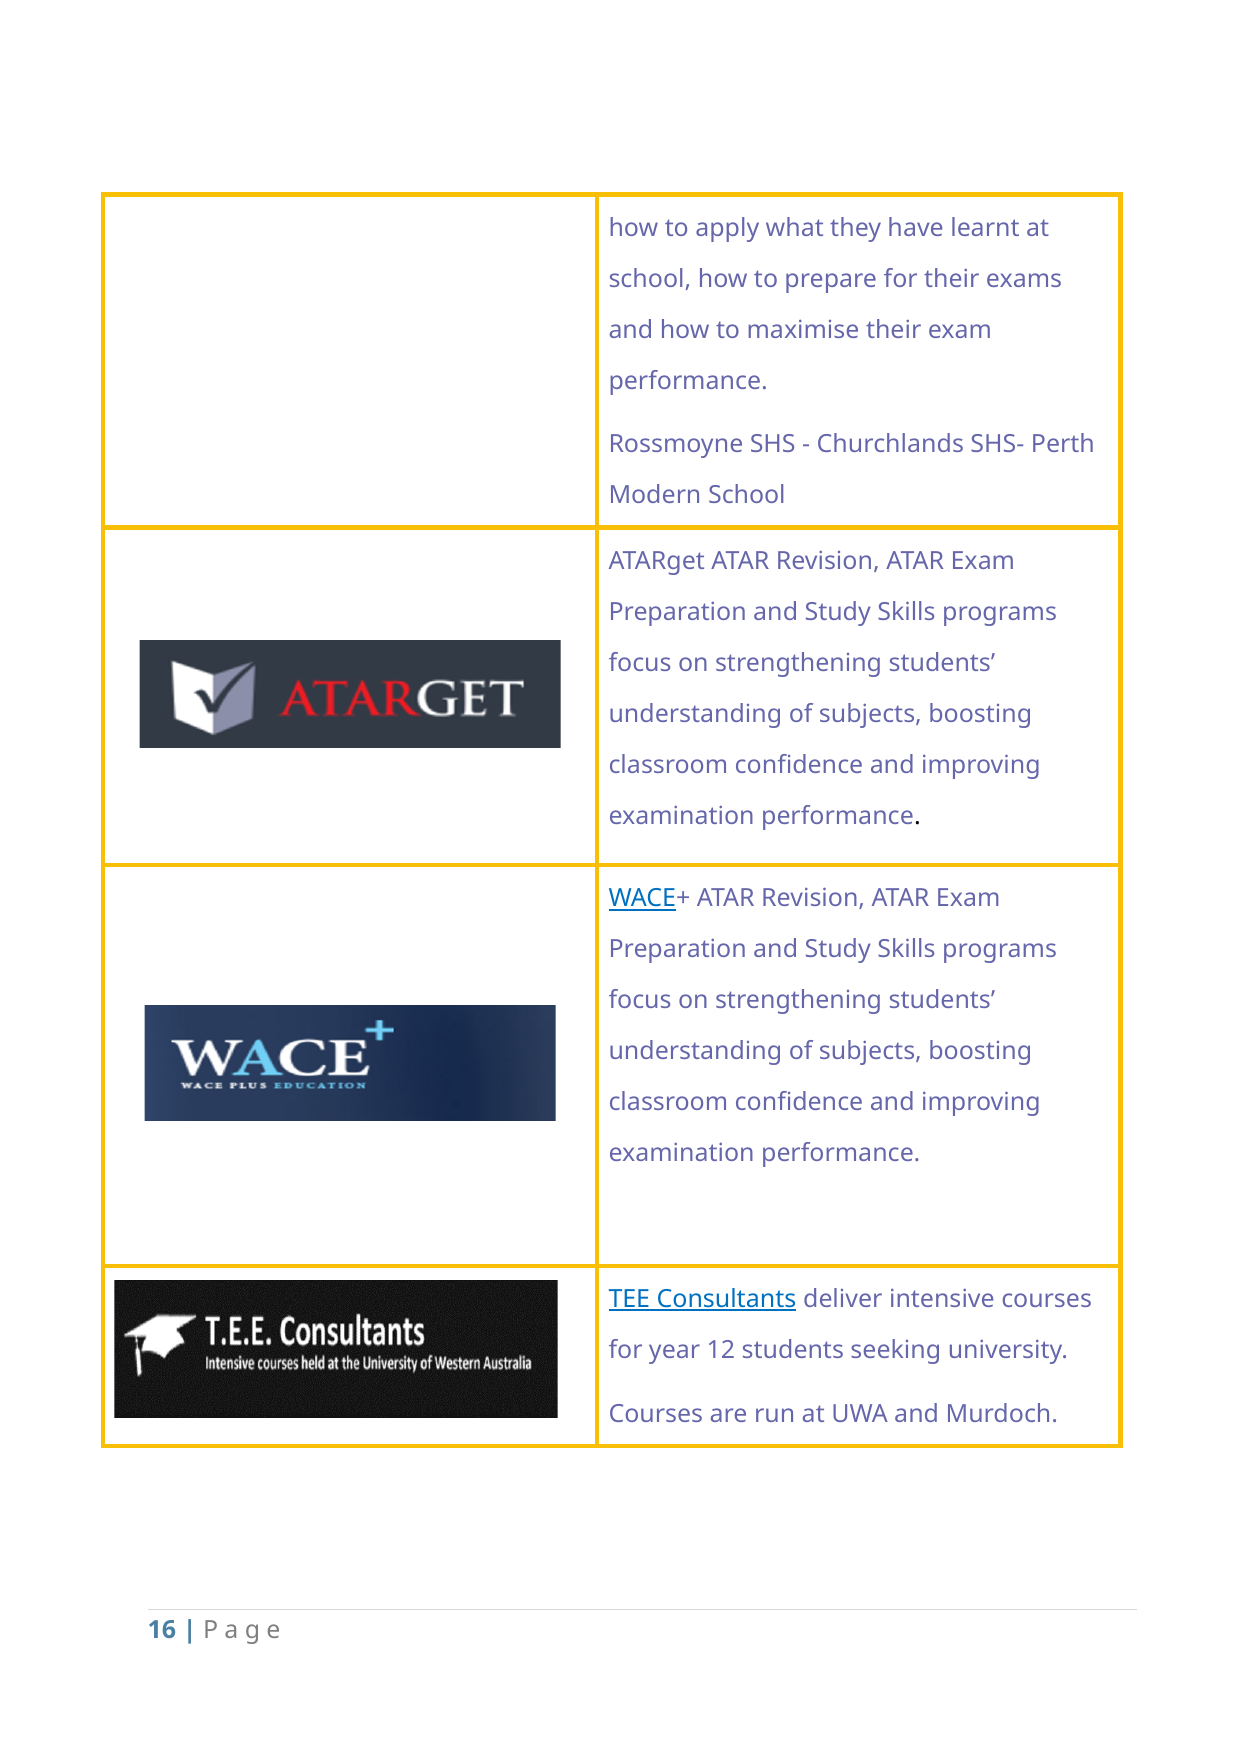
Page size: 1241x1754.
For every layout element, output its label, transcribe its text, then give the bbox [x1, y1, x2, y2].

table_cell TEE Consultants deliver intensive courses for year 12 students seeking university. Courses are run at UWA and Murdoch. [599, 1268, 1118, 1444]
picture [139, 640, 561, 748]
table_cell [105, 1268, 595, 1444]
picture [144, 1005, 556, 1121]
picture [114, 1280, 558, 1418]
table_cell WACE+ ATAR Revision, ATAR Exam Preparation and Study Skills programs focus on strengthening students’ understanding of subjects, boosting classroom confidence and improving examination performance. [599, 867, 1118, 1263]
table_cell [599, 197, 1118, 525]
table_cell [105, 867, 595, 1263]
table_cell [105, 530, 595, 863]
table_cell [105, 197, 595, 525]
table_cell ATARget ATAR Revision, ATAR Exam Preparation and Study Skills programs focus on strengthening students’ understanding of subjects, boosting classroom confidence and improving examination performance. [599, 530, 1118, 863]
